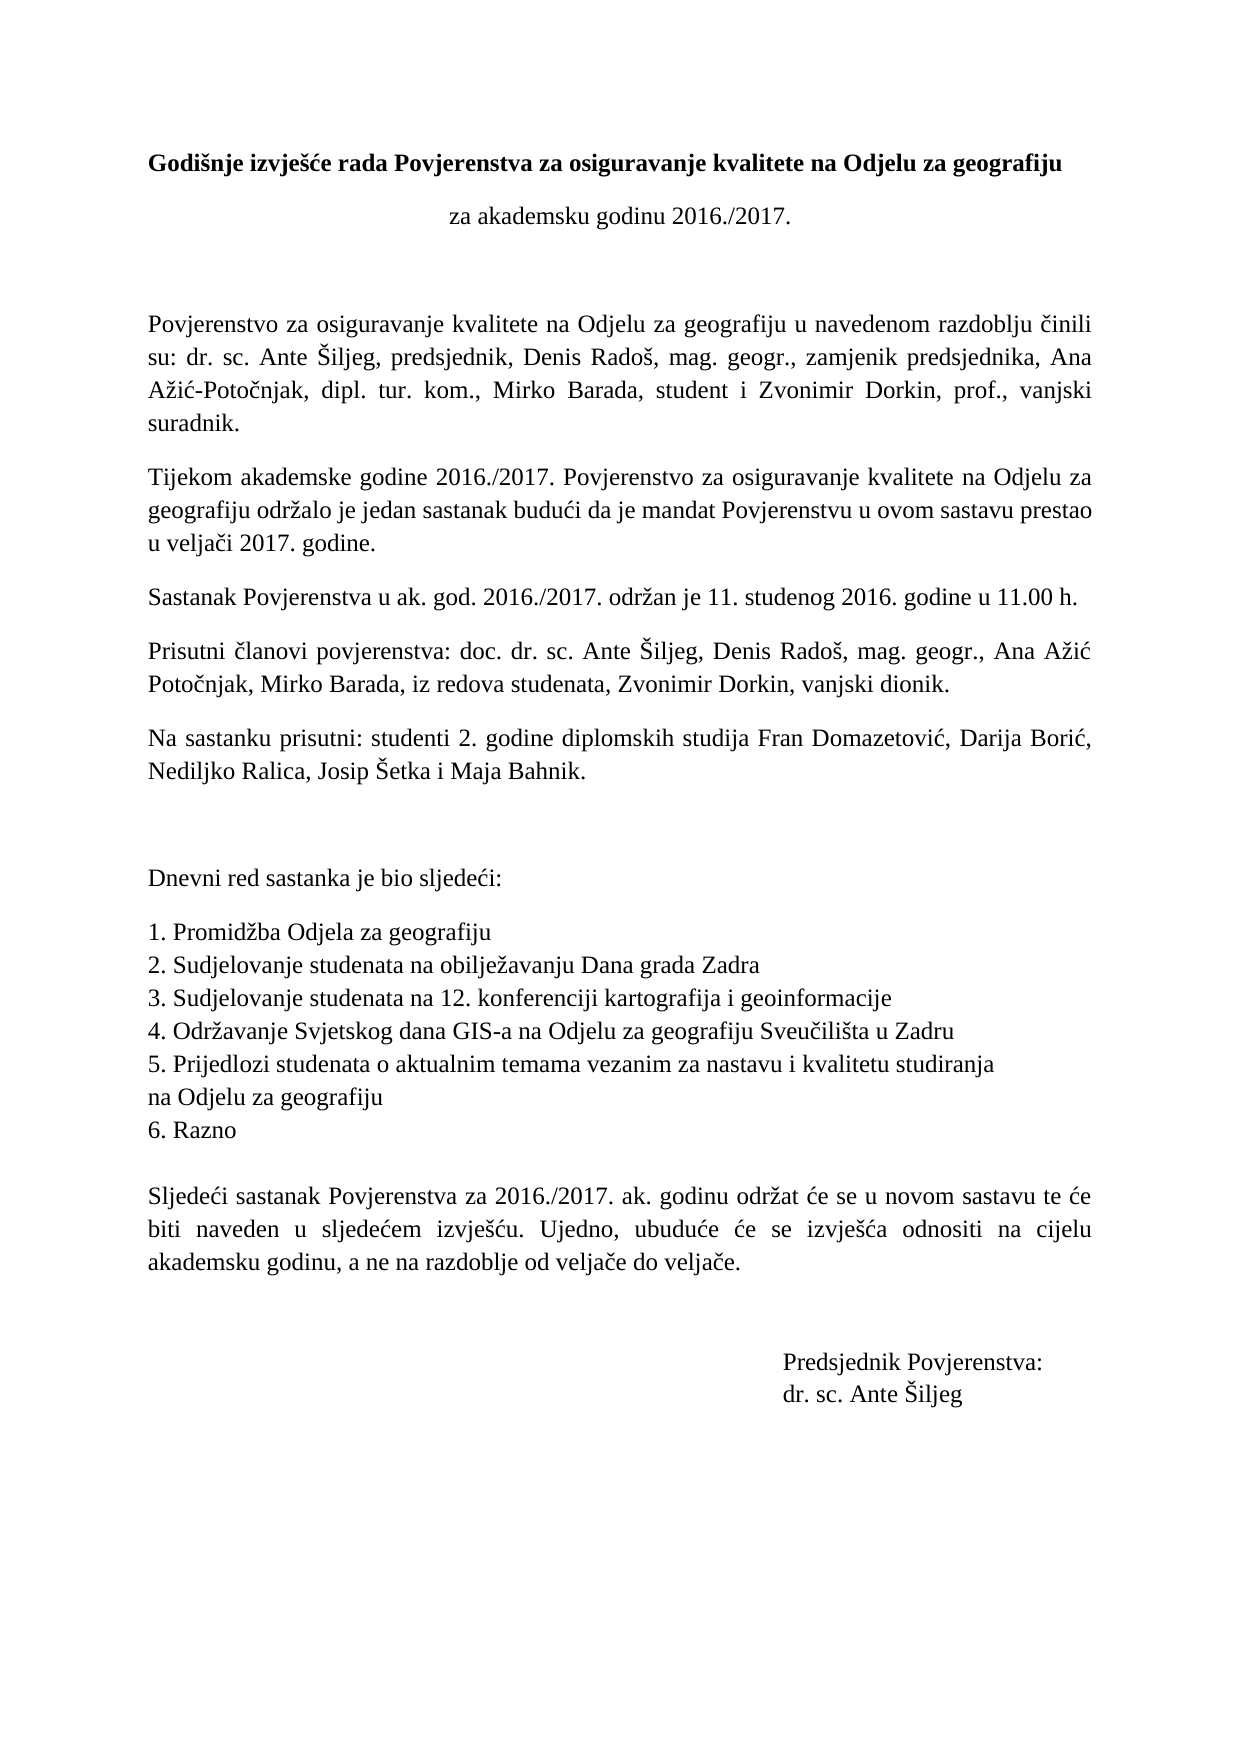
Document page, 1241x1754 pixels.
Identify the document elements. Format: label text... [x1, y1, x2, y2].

text Na sastanku prisutni: studenti 2. godine diplomskih studija Fran Domazetović, Darija Borić, Nediljko Ralica, Josip Šetka i Maja Bahnik. [148, 723, 1093, 784]
text Povjerenstvo za osiguravanje kvalitete na Odjelu za geografiju u navedenom razdoblju činili su: dr. sc. Ante Šiljeg, predsjednik, Denis Radoš, mag. geogr., zamjenik predsjednika, Ana Ažić-Potočnjak, dipl. tur. kom., Mirko Barada, student i Zvonimir Dorkin, prof., vanjski suradnik. [148, 309, 1093, 437]
text Dnevni red sastanka je bio sljedeći: [148, 863, 1093, 892]
text 6. Razno [148, 1115, 1093, 1144]
text Predsjednik Povjerenstva: [148, 1347, 1093, 1375]
text 3. Sudjelovanje studenata na 12. konferenciji kartografija i geoinformacije [148, 983, 1093, 1012]
text Sastanak Povjerenstva u ak. god. 2016./2017. održan je 11. studenog 2016. godine u 11.00 h. [148, 582, 1093, 611]
text Godišnje izvješće rada Povjerenstva za osiguravanje kvalitete na Odjelu za geografiju [148, 148, 1093, 176]
text za akademsku godinu 2016./2017. [148, 201, 1093, 230]
text dr. sc. Ante Šiljeg [148, 1379, 1093, 1408]
text Prisutni članovi povjerenstva: doc. dr. sc. Ante Šiljeg, Denis Radoš, mag. geogr., Ana Ažić Potočnjak, Mirko Barada, iz redova studenata, Zvonimir Dorkin, vanjski dionik. [148, 636, 1093, 698]
text Sljedeći sastanak Povjerenstva za 2016./2017. ak. godinu održat će se u novom sastavu te će biti naveden u sljedećem izvješću. Ujedno, ubuduće će se izvješća odnositi na cijelu akademsku godinu, a ne na razdoblje od veljače do veljače. [148, 1181, 1093, 1276]
text 2. Sudjelovanje studenata na obilježavanju Dana grada Zadra [148, 950, 1093, 979]
text 5. Prijedlozi studenata o aktualnim temama vezanim za nastavu i kvalitetu studiranja [148, 1049, 1093, 1078]
text Tijekom akademske godine 2016./2017. Povjerenstvo za osiguravanje kvalitete na Odjelu za geografiju održalo je jedan sastanak budući da je mandat Povjerenstvu u ovom sastavu prestao u veljači 2017. godine. [148, 462, 1093, 557]
text 1. Promidžba Odjela za geografiju [148, 917, 1093, 946]
text na Odjelu za geografiju [148, 1082, 1093, 1111]
text 4. Održavanje Svjetskog dana GIS-a na Odjelu za geografiju Sveučilišta u Zadru [148, 1016, 1093, 1045]
